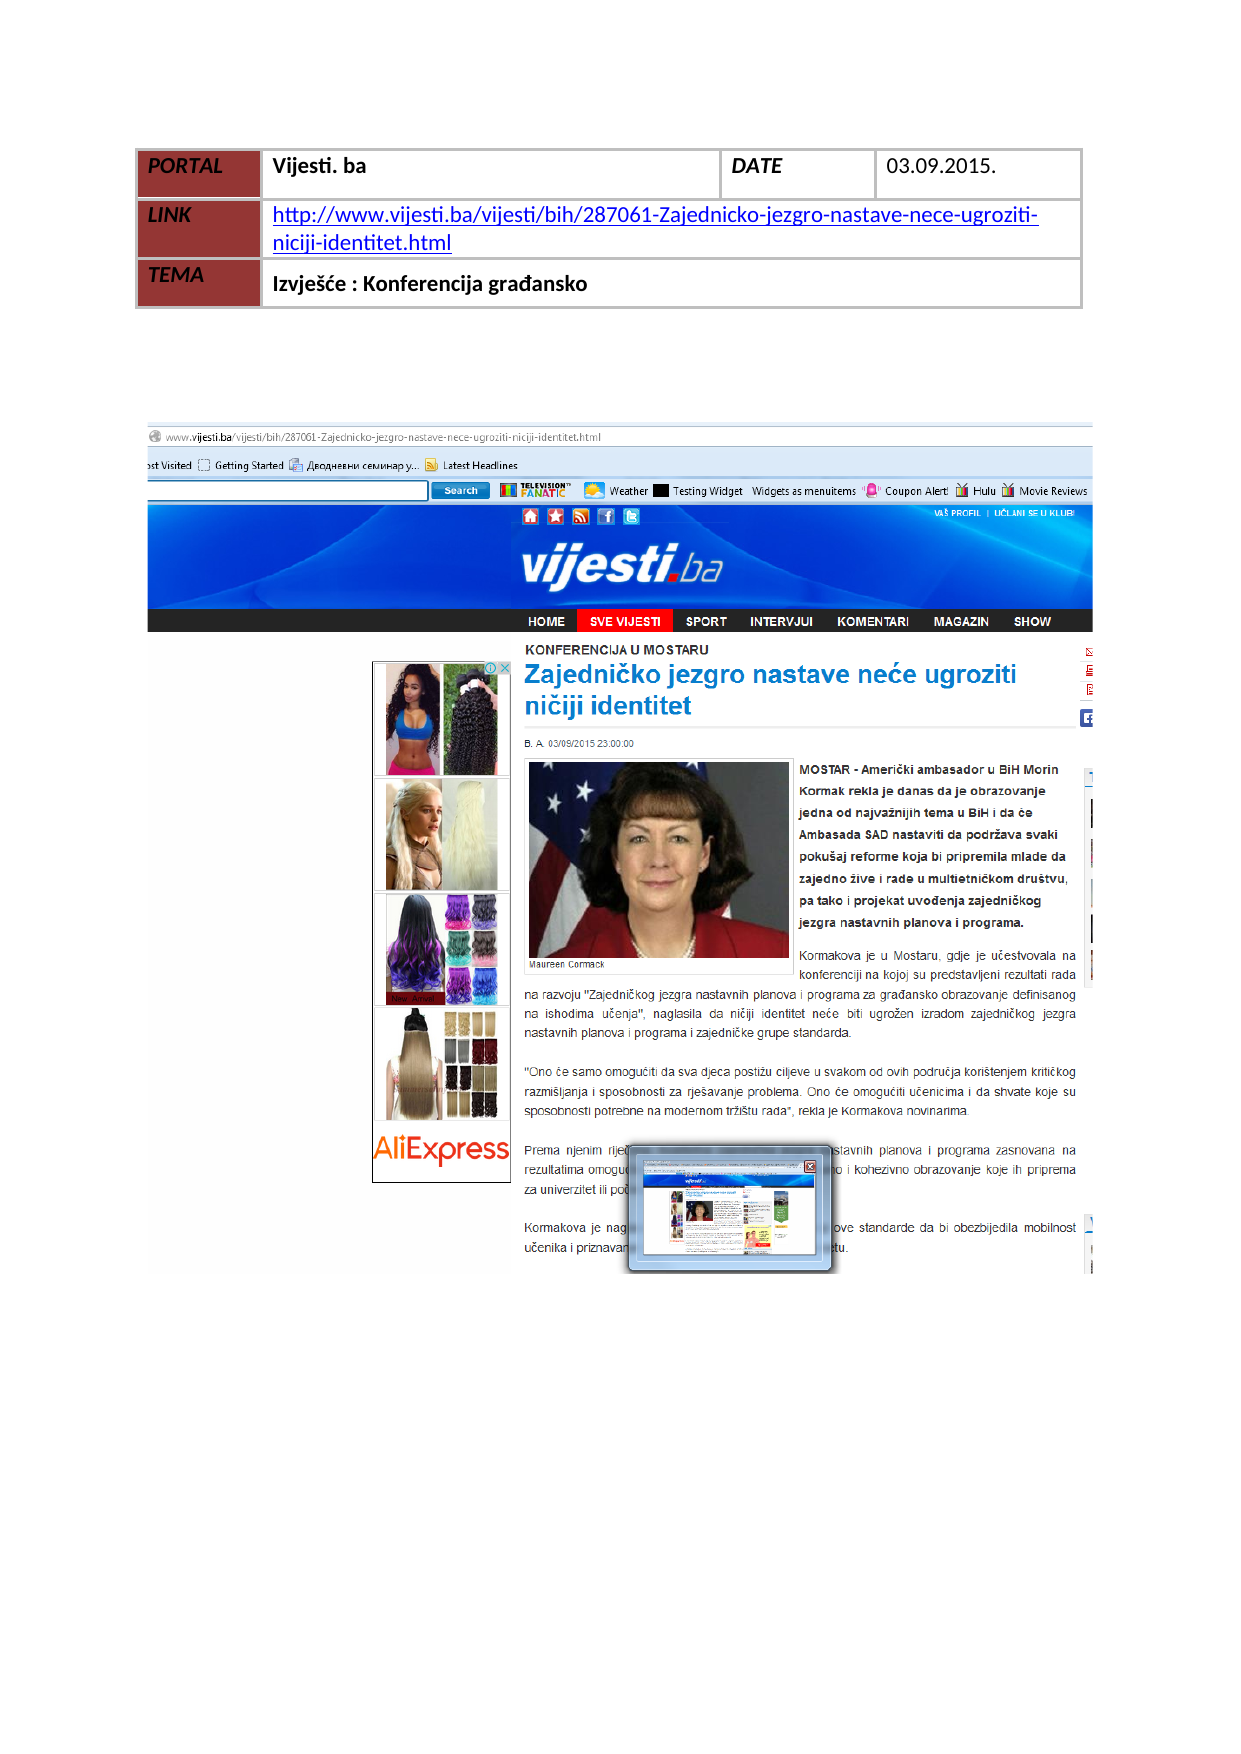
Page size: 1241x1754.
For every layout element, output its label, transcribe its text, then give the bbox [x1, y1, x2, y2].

table_header PORTAL [138, 151, 260, 197]
table_cell LINK [138, 201, 260, 257]
table_header DATE [722, 151, 874, 197]
table_header Vijesti. ba [263, 151, 719, 197]
table_cell TEMA [138, 260, 260, 306]
table_cell http://www.vijesti.ba/vijesti/bih/287061-Zajednicko-jezgro-nastave-nece-ugroziti-niciji-identitet.html [263, 201, 1080, 257]
table_cell Izvješće : Konferencija građansko [263, 260, 1080, 306]
picture [147, 422, 1093, 1274]
table_header 03.09.2015. [877, 151, 1080, 197]
